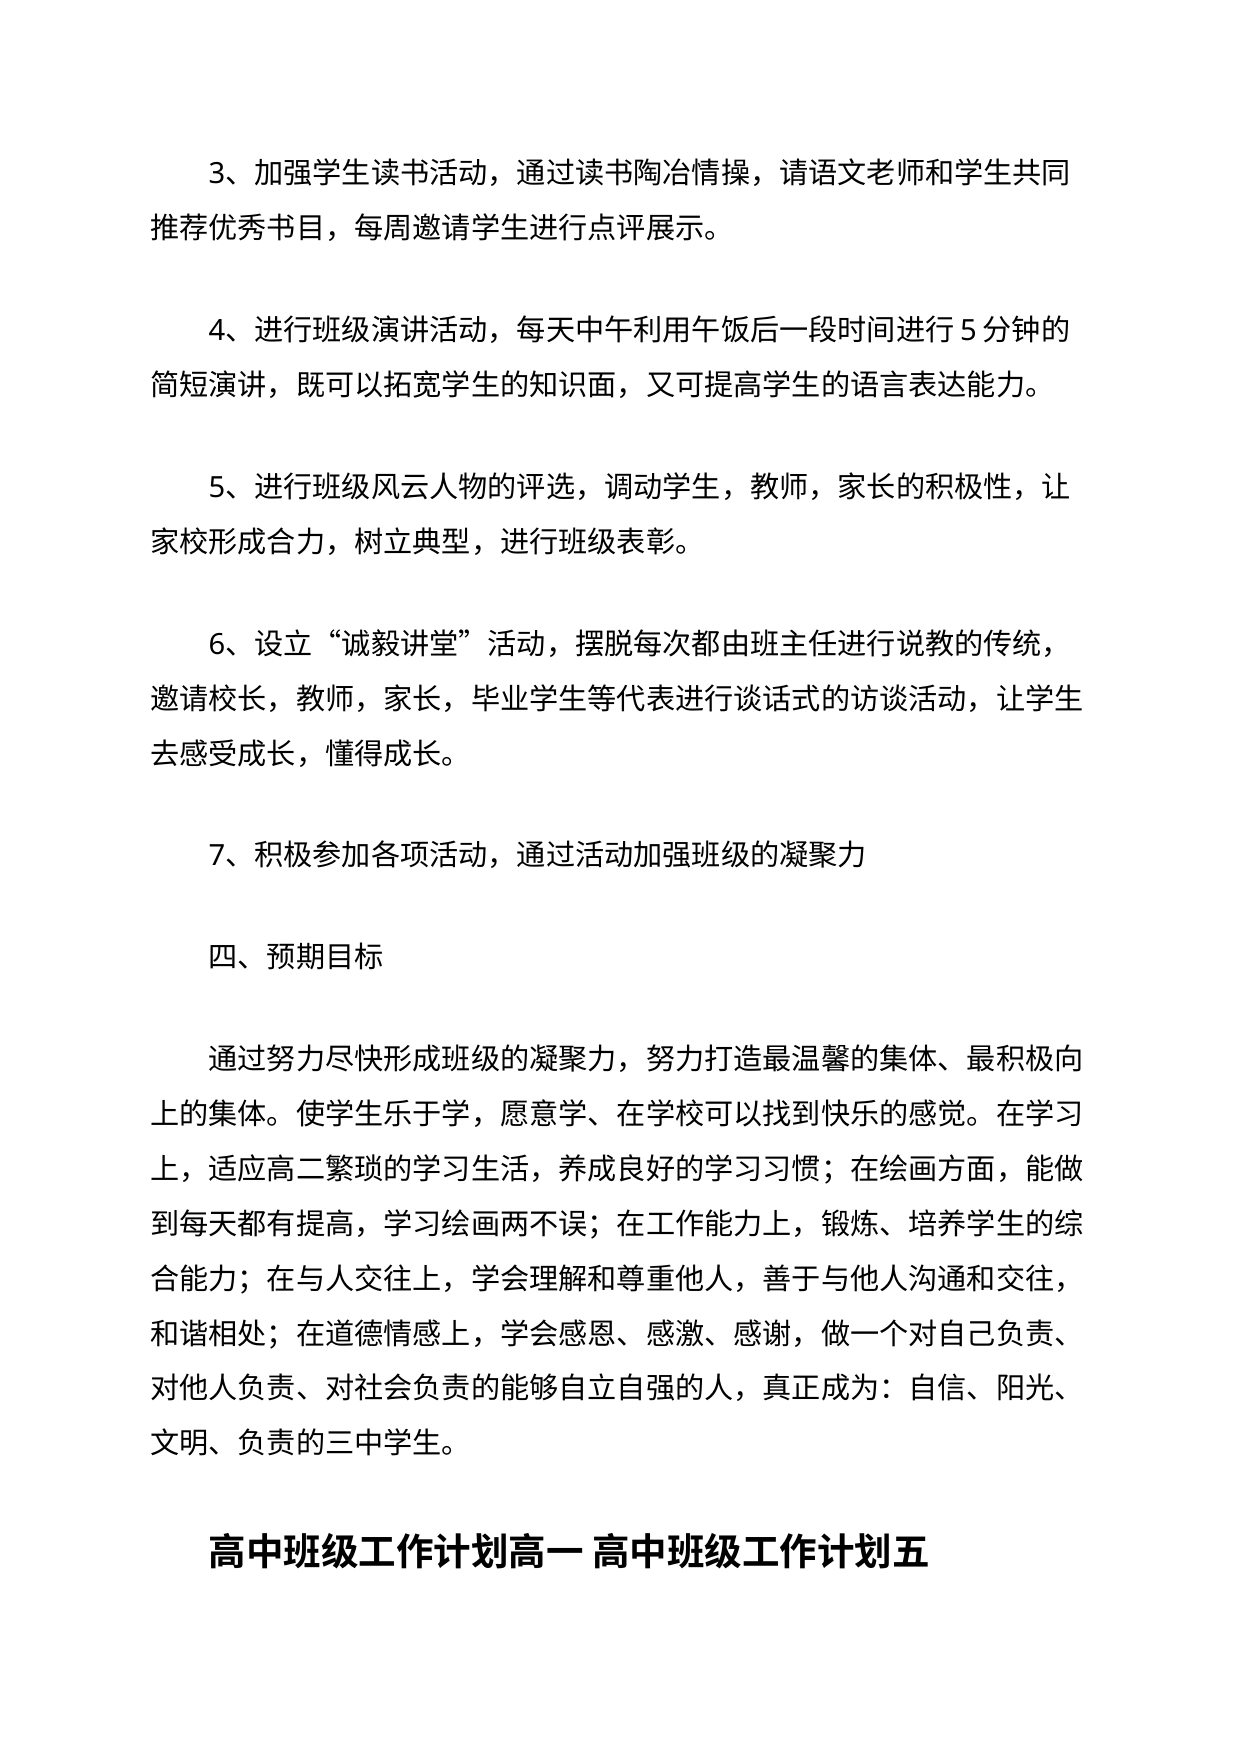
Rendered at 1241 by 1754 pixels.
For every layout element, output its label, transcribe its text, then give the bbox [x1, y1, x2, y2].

text 通过努力尽快形成班级的凝聚力，努力打造最温馨的集体、最积极向上的集体。使学生乐于学，愿意学、在学校可以找到快乐的感觉。在学习上，适应高二繁琐的学习生活，养成良好的学习习惯；在绘画方面，能做到每天都有提高，学习绘画两不误；在工作能力上，锻炼、培养学生的综合能力；在与人交往上，学会理解和尊重他人，善于与他人沟通和交往，和谐相处；在道德情感上，学会感恩、感激、感谢，做一个对自己负责、对他人负责、对社会负责的能够自立自强的人，真正成为：自信、阳光、文明、负责的三中学生。 [150, 1036, 1090, 1462]
text 5、进行班级风云人物的评选，调动学生，教师，家长的积极性，让家校形成合力，树立典型，进行班级表彰。 [150, 463, 1090, 561]
text 6、设立“诚毅讲堂”活动，摆脱每次都由班主任进行说教的传统，邀请校长，教师，家长，毕业学生等代表进行谈话式的访谈活动，让学生去感受成长，懂得成长。 [150, 620, 1090, 772]
text 3、加强学生读书活动，通过读书陶冶情操，请语文老师和学生共同推荐优秀书目，每周邀请学生进行点评展示。 [150, 150, 1090, 247]
text 4、进行班级演讲活动，每天中午利用午饭后一段时间进行5分钟的简短演讲，既可以拓宽学生的知识面，又可提高学生的语言表达能力。 [150, 307, 1090, 404]
text 高中班级工作计划高一 高中班级工作计划五 [150, 1522, 1090, 1576]
text 7、积极参加各项活动，通过活动加强班级的凝聚力 [150, 832, 1090, 874]
text 四、预期目标 [150, 934, 1090, 976]
